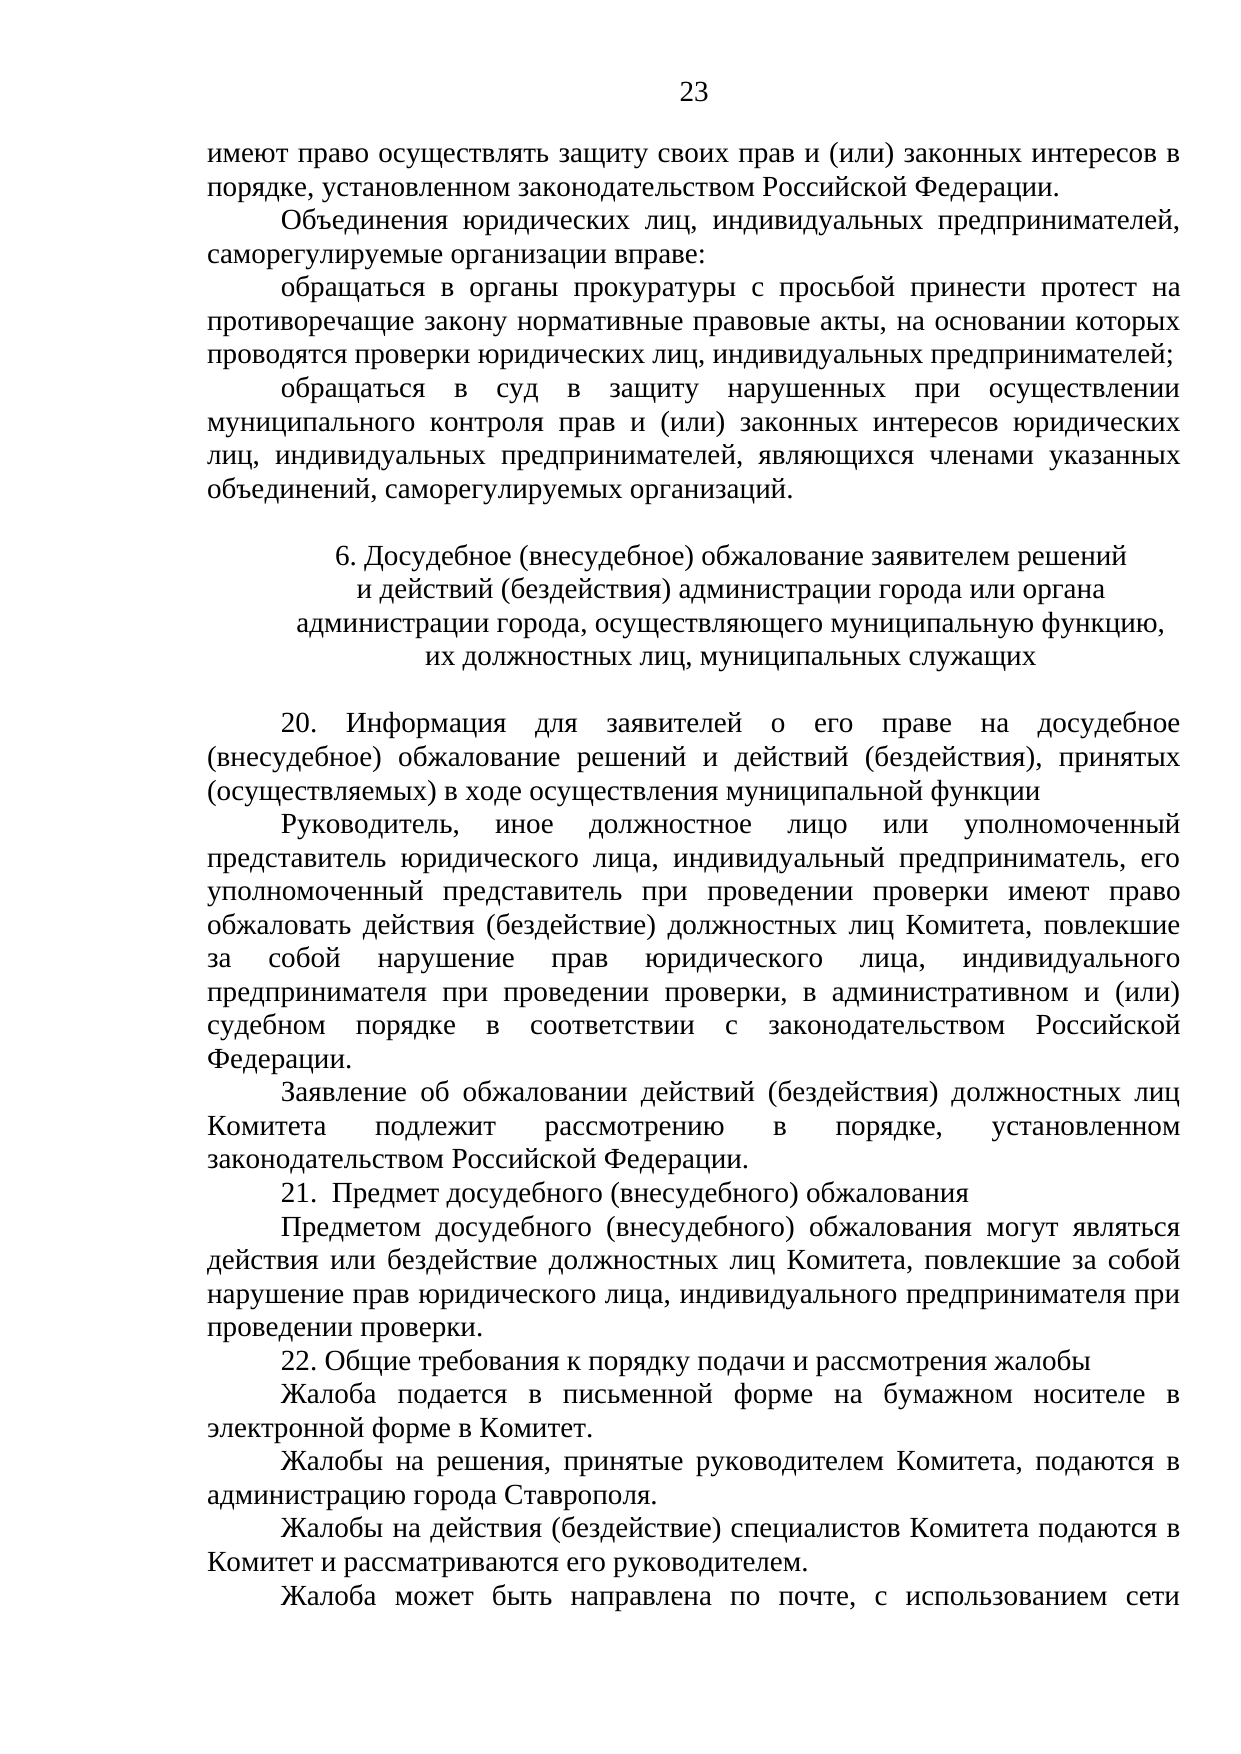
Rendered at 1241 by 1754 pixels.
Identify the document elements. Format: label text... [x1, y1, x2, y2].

text Объединения юридических лиц, индивидуальных предпринимателей, саморегулируемые организации вправе: [207, 202, 1181, 269]
text 20. Информация для заявителей о его праве на досудебное (внесудебное) обжалование решений и действий (бездействия), принятых (осуществляемых) в ходе осуществления муниципальной функции [207, 706, 1181, 806]
text 22. Общие требования к порядку подачи и рассмотрения жалобы [207, 1343, 1181, 1376]
text обращаться в суд в защиту нарушенных при осуществлении муниципального контроля прав и (или) законных интересов юридических лиц, индивидуальных предпринимателей, являющихся членами указанных объединений, саморегулируемых организаций. [207, 370, 1181, 504]
text Руководитель, иное должностное лицо или уполномоченный представитель юридического лица, индивидуальный предприниматель, его уполномоченный представитель при проведении проверки имеют право обжаловать действия (бездействие) должностных лиц Комитета, повлекшие за собой нарушение прав юридического лица, индивидуального предпринимателя при проведении проверки, в административном и (или) судебном порядке в соответствии с законодательством Российской Федерации. [207, 806, 1181, 1074]
text и действий (бездействия) администрации города или органа [207, 571, 1181, 605]
text Жалобы на решения, принятые руководителем Комитета, подаются в администрацию города Ставрополя. [207, 1443, 1181, 1511]
text обращаться в органы прокуратуры с просьбой принести протест на противоречащие закону нормативные правовые акты, на основании которых проводятся проверки юридических лиц, индивидуальных предпринимателей; [207, 269, 1181, 370]
text 21. Предмет досудебного (внесудебного) обжалования [207, 1175, 1181, 1209]
text Жалоба подается в письменной форме на бумажном носителе в электронной форме в Комитет. [207, 1376, 1181, 1443]
text их должностных лиц, муниципальных служащих [207, 638, 1181, 672]
text администрации города, осуществляющего муниципальную функцию, [207, 605, 1181, 638]
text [207, 135, 1181, 202]
text 6. Досудебное (внесудебное) обжалование заявителем решений [207, 538, 1181, 571]
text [207, 1578, 1181, 1611]
text Жалобы на действия (бездействие) специалистов Комитета подаются в Комитет и рассматриваются его руководителем. [207, 1511, 1181, 1578]
text Предметом досудебного (внесудебного) обжалования могут являться действия или бездействие должностных лиц Комитета, повлекшие за собой нарушение прав юридического лица, индивидуального предпринимателя при проведении проверки. [207, 1209, 1181, 1343]
text Заявление об обжаловании действий (бездействия) должностных лиц Комитета подлежит рассмотрению в порядке, установленном законодательством Российской Федерации. [207, 1074, 1181, 1175]
